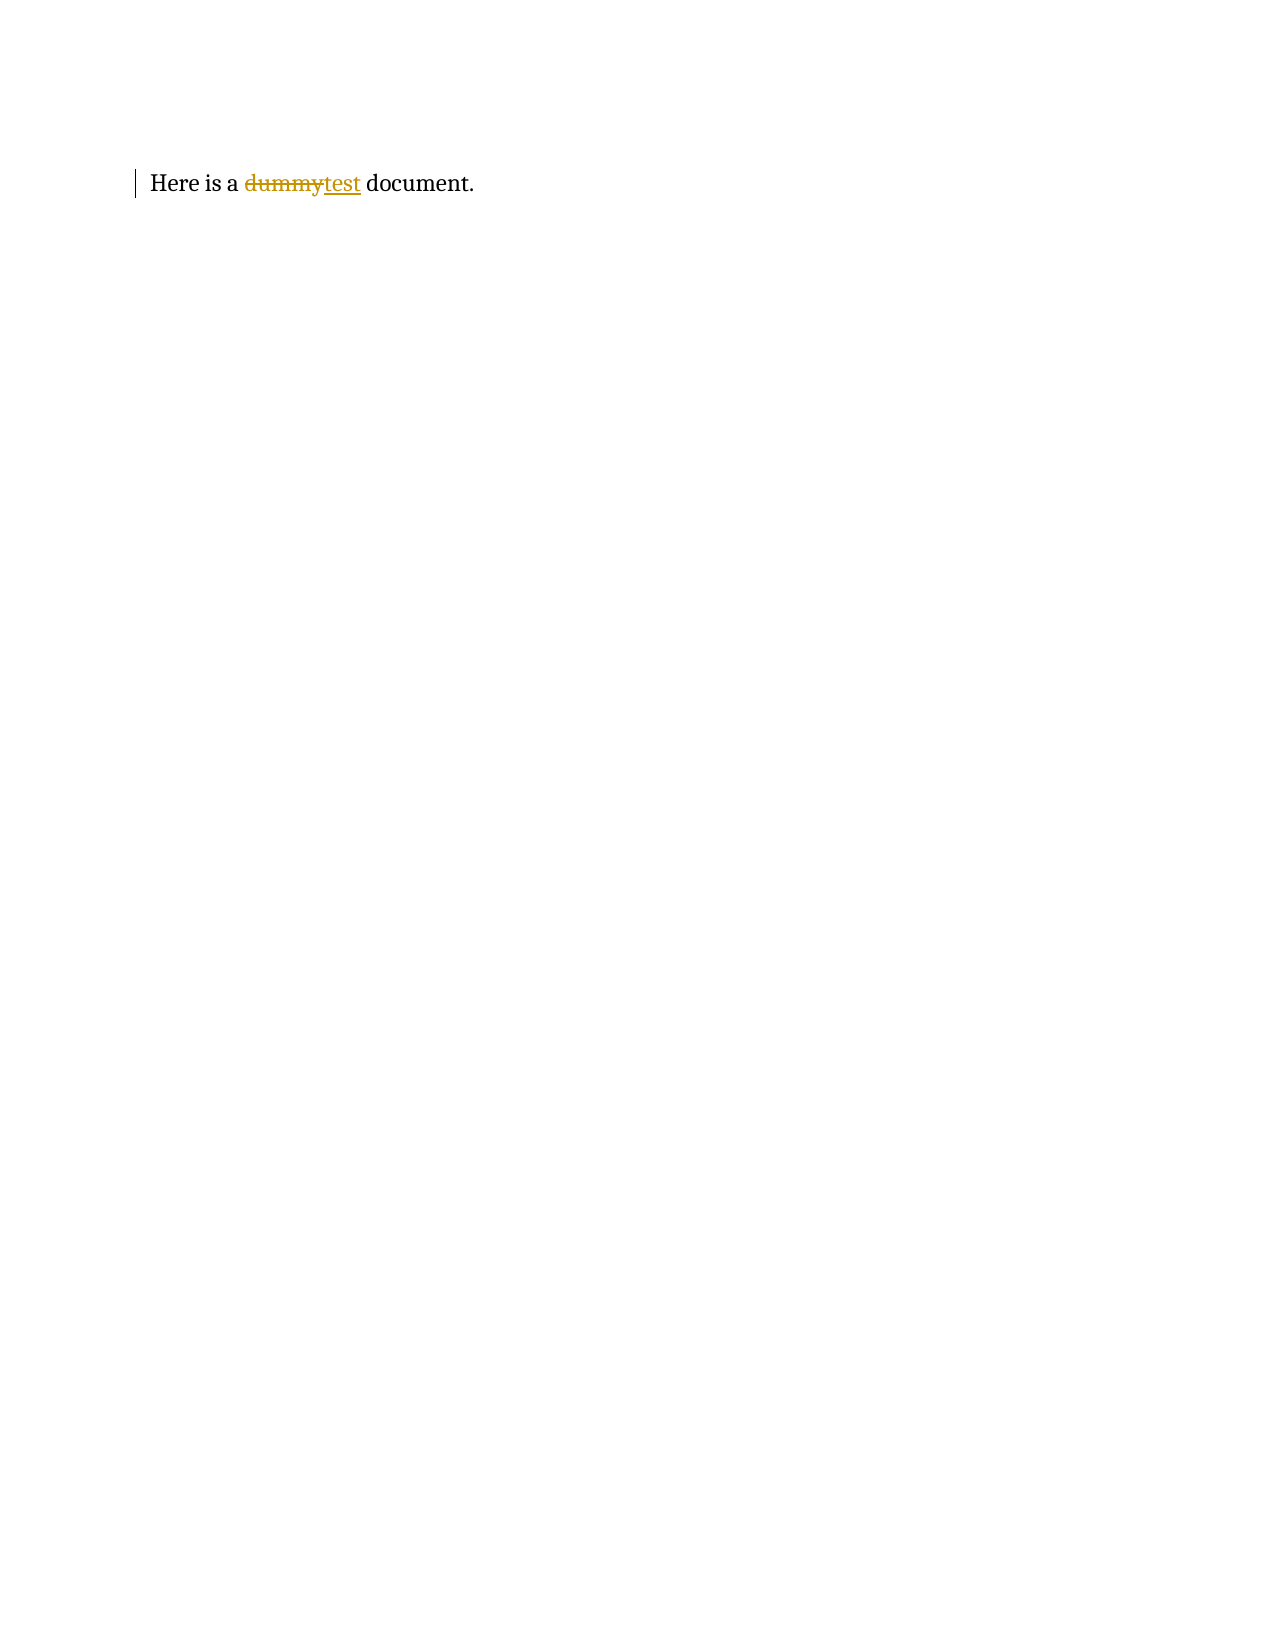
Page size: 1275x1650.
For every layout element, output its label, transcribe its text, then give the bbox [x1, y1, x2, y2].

text Here is a document. [150, 169, 1125, 197]
